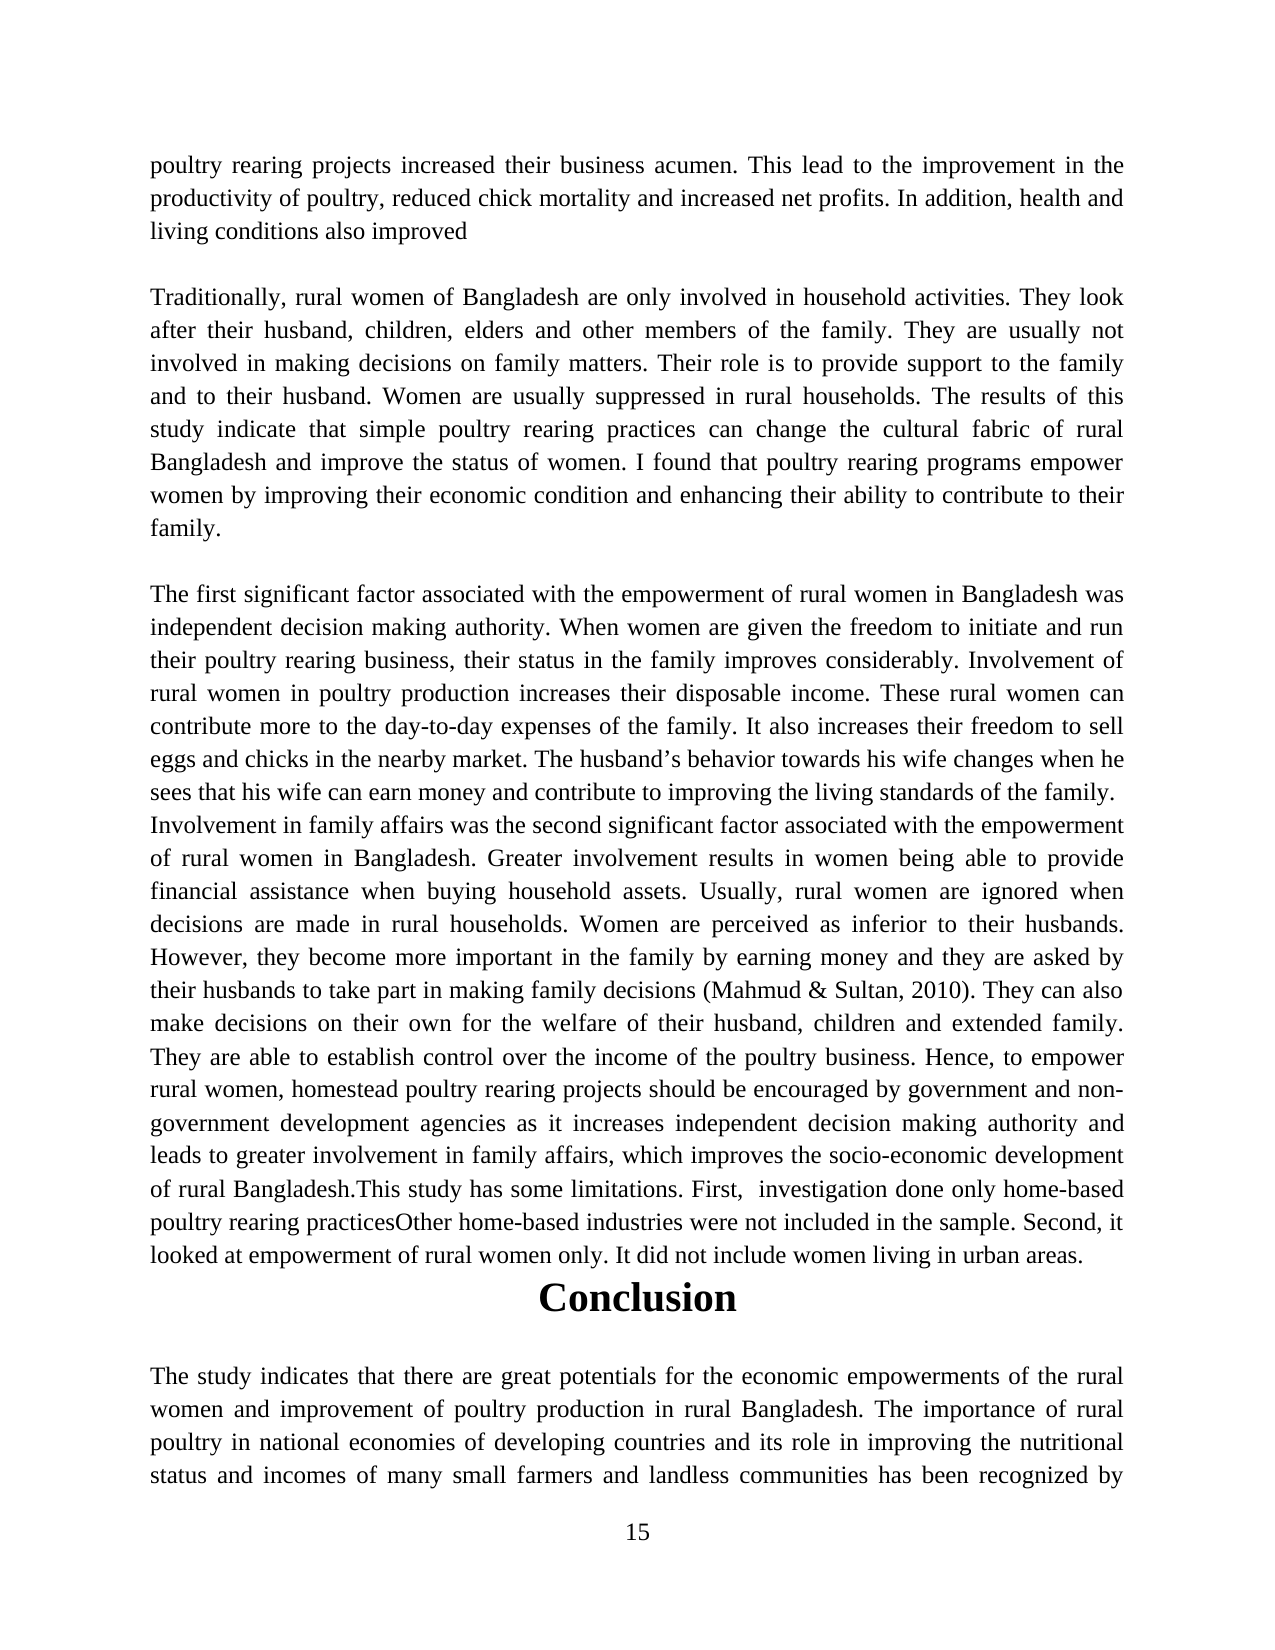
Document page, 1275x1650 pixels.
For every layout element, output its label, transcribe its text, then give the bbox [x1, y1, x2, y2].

text Conclusion [150, 1273, 1125, 1321]
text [150, 1361, 1125, 1489]
text Traditionally, rural women of Bangladesh are only involved in household activities. They look after their husband, children, elders and other members of the family. They are usually not involved in making decisions on family matters. Their role is to provide support to the family and to their husband. Women are usually suppressed in rural households. The results of this study indicate that simple poultry rearing practices can change the cultural fabric of rural Bangladesh and improve the status of women. I found that poultry rearing programs empower women by improving their economic condition and enhancing their ability to contribute to their family. [150, 282, 1125, 542]
text The first significant factor associated with the empowerment of rural women in Bangladesh was independent decision making authority. When women are given the freedom to initiate and run their poultry rearing business, their status in the family improves considerably. Involvement of rural women in poultry production increases their disposable income. These rural women can contribute more to the day-to-day expenses of the family. It also increases their freedom to sell eggs and chicks in the nearby market. The husband’s behavior towards his wife changes when he sees that his wife can earn money and contribute to improving the living standards of the family. [150, 579, 1125, 806]
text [150, 150, 1125, 245]
text Involvement in family affairs was the second significant factor associated with the empowerment of rural women in Bangladesh. Greater involvement results in women being able to provide financial assistance when buying household assets. Usually, rural women are ignored when decisions are made in rural households. Women are perceived as inferior to their husbands. However, they become more important in the family by earning money and they are asked by their husbands to take part in making family decisions (Mahmud & Sultan, 2010). They can also make decisions on their own for the welfare of their husband, children and extended family. They are able to establish control over the income of the poultry business. Hence, to empower rural women, homestead poultry rearing projects should be encouraged by government and non-government development agencies as it increases independent decision making authority and leads to greater involvement in family affairs, which improves the socio-economic development of rural Bangladesh.This study has some limitations. First, investigation done only home-based poultry rearing practicesOther home-based industries were not included in the sample. Second, it looked at empowerment of rural women only. It did not include women living in urban areas. [150, 810, 1125, 1268]
